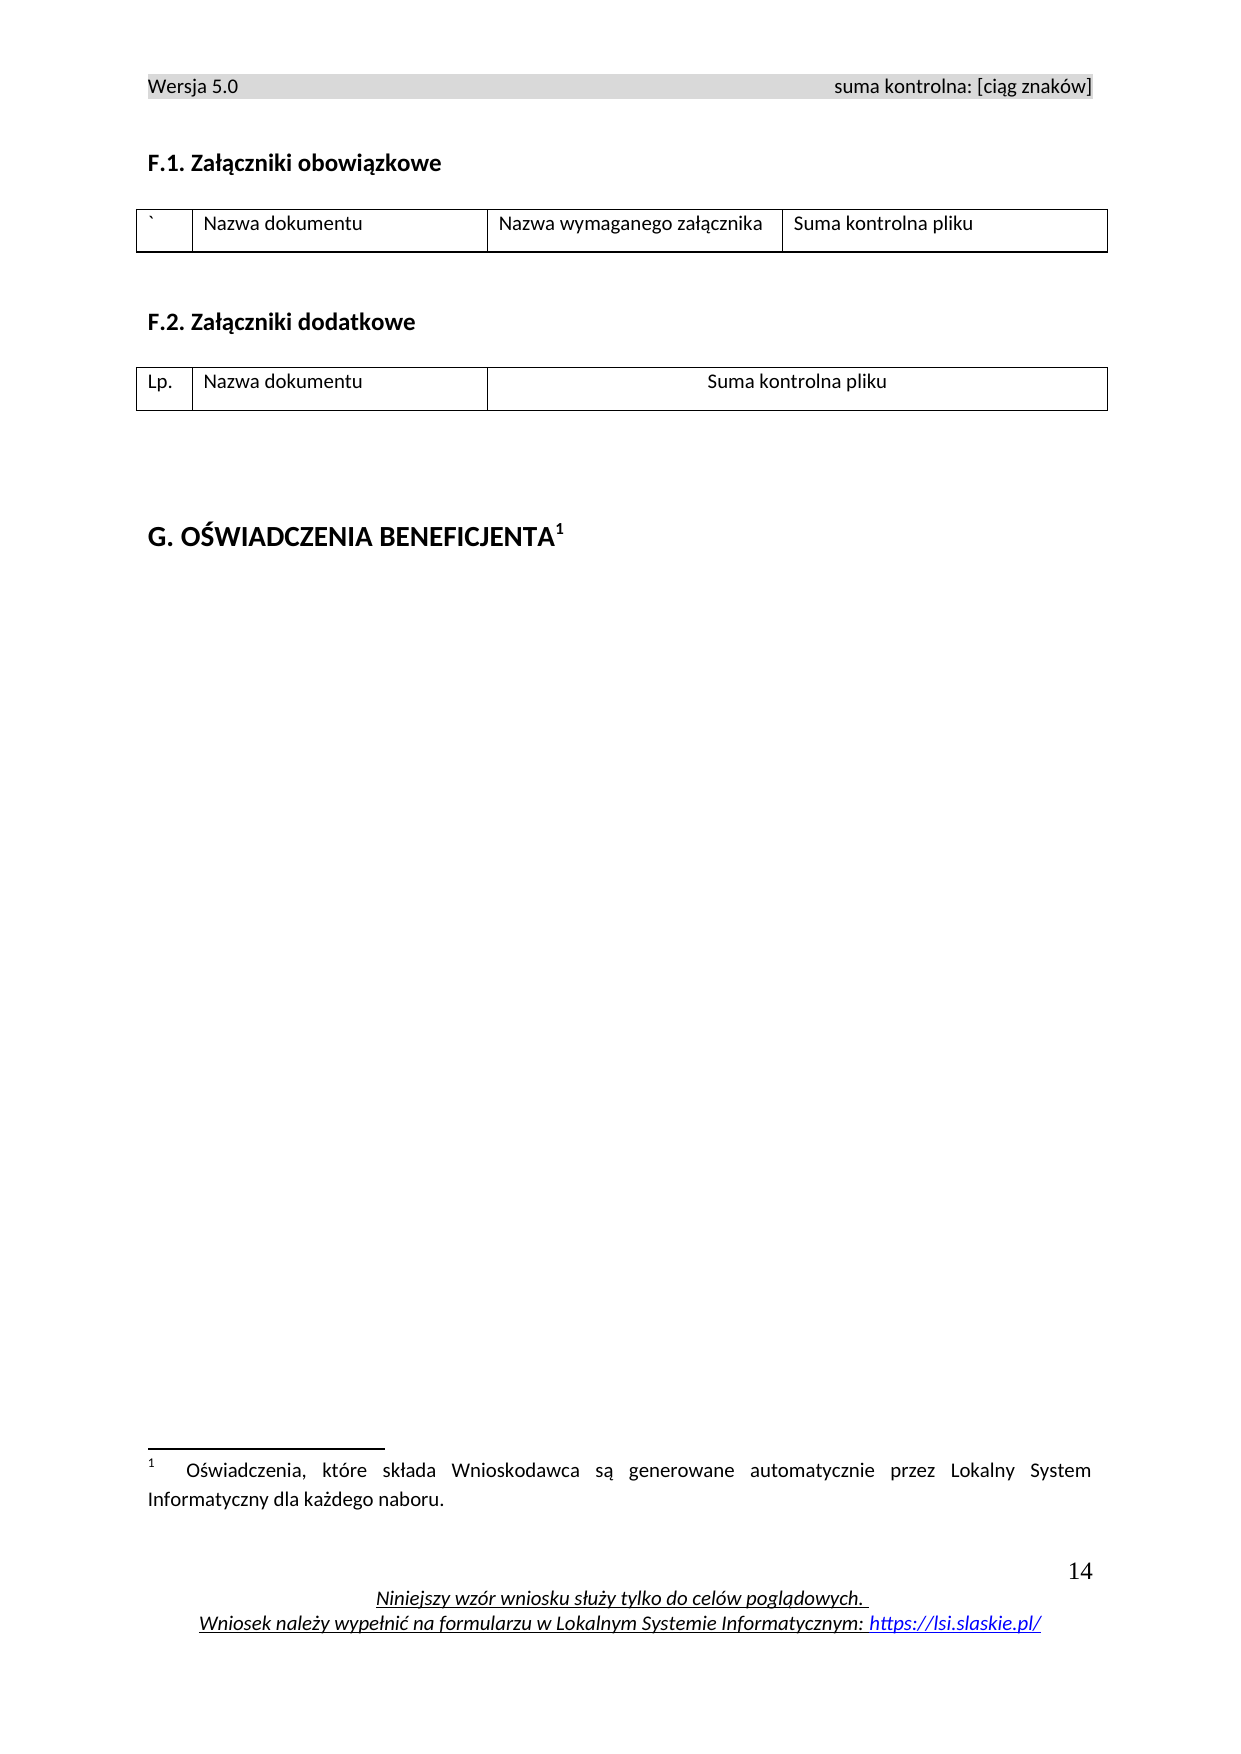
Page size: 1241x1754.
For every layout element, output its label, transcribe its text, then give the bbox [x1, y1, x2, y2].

table_header ` [137, 210, 192, 251]
table_header Nazwa dokumentu [193, 210, 487, 251]
list F.1. Załączniki obowiązkowe [148, 148, 1093, 178]
table_header Suma kontrolna pliku [488, 368, 1107, 410]
table_header Suma kontrolna pliku [783, 210, 1107, 251]
table_header Nazwa dokumentu [193, 368, 487, 410]
table_header Nazwa wymaganego załącznika [488, 210, 782, 251]
table_header Lp. [137, 368, 192, 410]
text G. OŚWIADCZENIA BENEFICJENTA [148, 518, 1093, 553]
list F.2. Załączniki dodatkowe [148, 306, 1093, 336]
